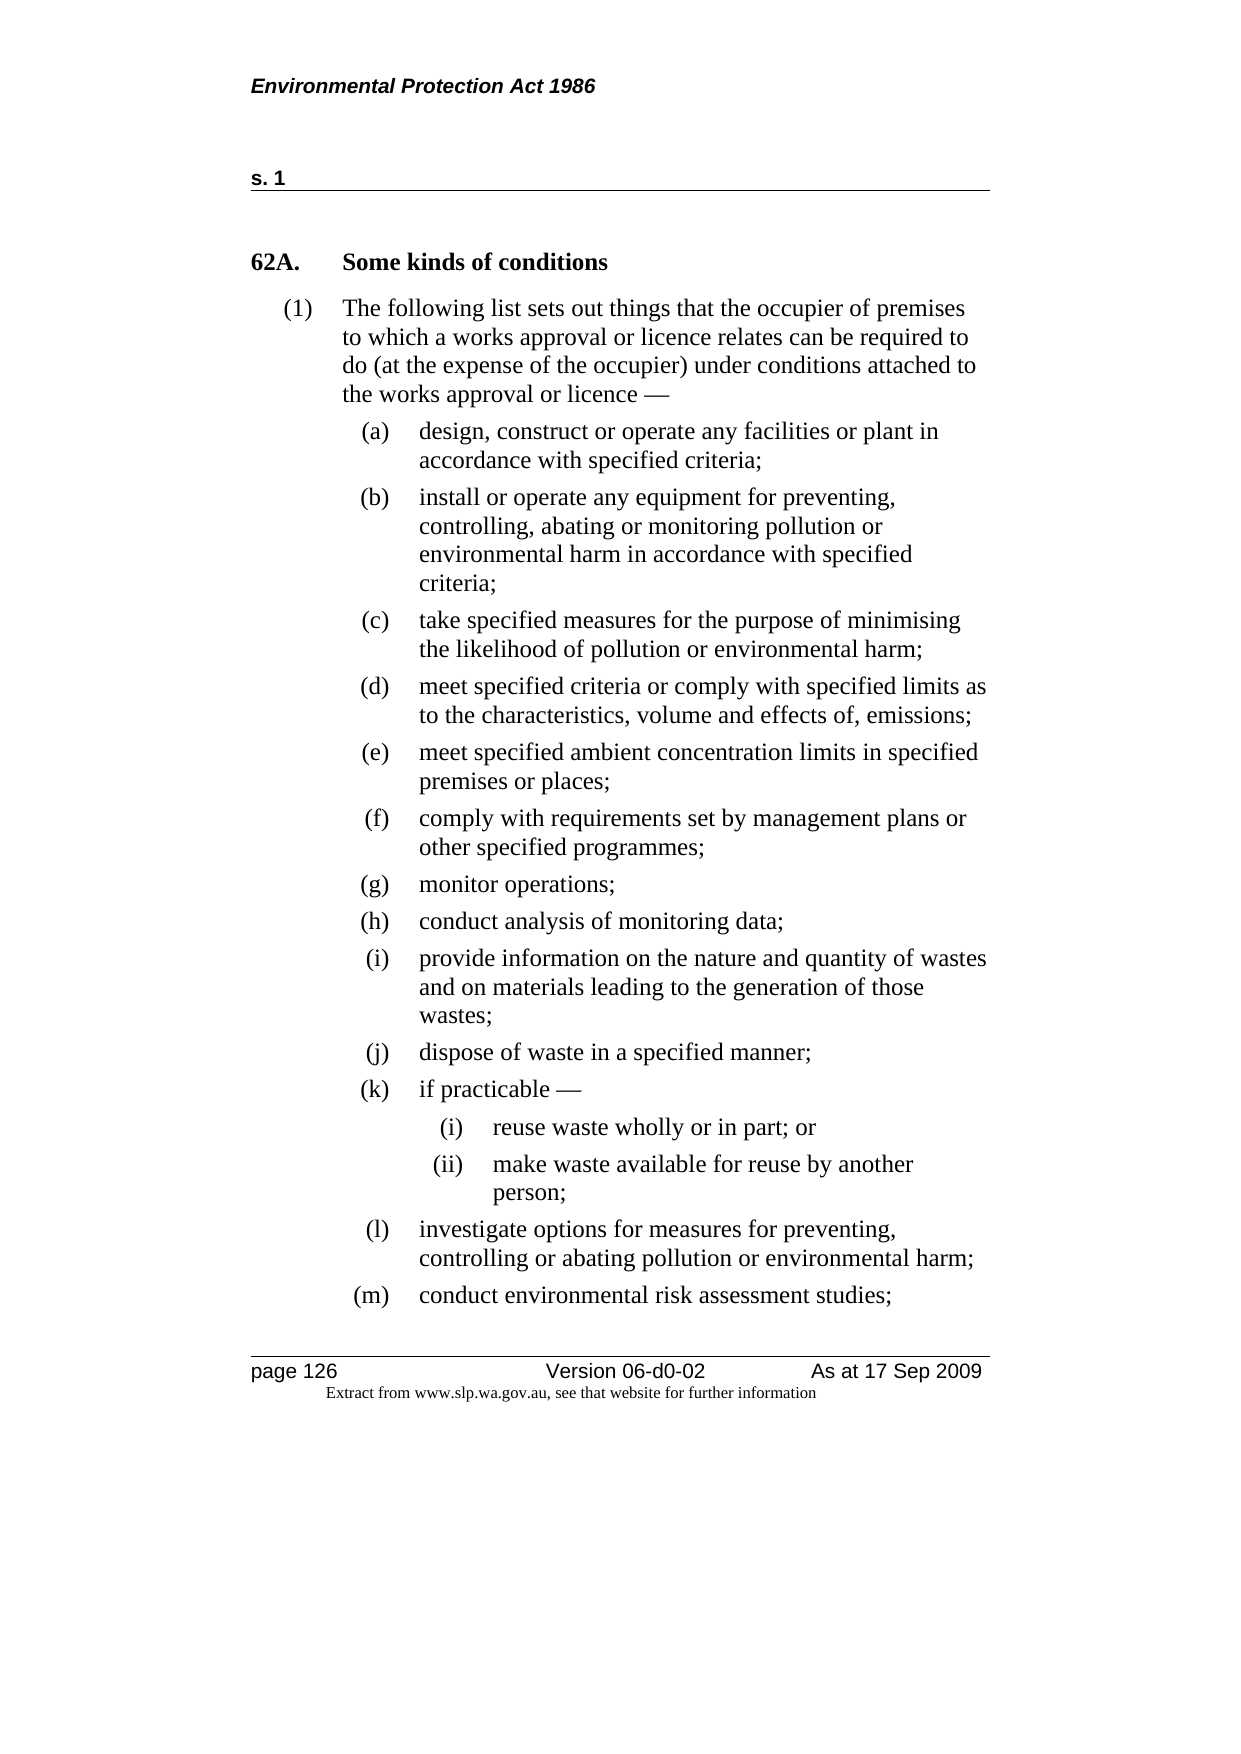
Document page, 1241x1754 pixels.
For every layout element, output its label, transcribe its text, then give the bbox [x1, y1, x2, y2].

text (i) reuse waste wholly or in part; or [251, 1112, 990, 1140]
text (l) investigate options for measures for preventing, controlling or abating pollution or environmental harm; [251, 1214, 990, 1272]
text (d) meet specified criteria or comply with specified limits as to the characteristics, volume and effects of, emissions; [251, 671, 990, 729]
text (a) design, construct or operate any facilities or plant in accordance with specified criteria; [251, 416, 990, 474]
text (k) if practicable — [251, 1074, 990, 1103]
text (e) meet specified ambient concentration limits in specified premises or places; [251, 737, 990, 794]
text (j) dispose of waste in a specified manner; [251, 1037, 990, 1066]
subtitle 62A. Some kinds of conditions [251, 247, 990, 276]
text (c) take specified measures for the purpose of minimising the likelihood of pollution or environmental harm; [251, 605, 990, 663]
text (f) comply with requirements set by management plans or other specified programmes; [251, 803, 990, 860]
text (ii) make waste available for reuse by another person; [251, 1149, 990, 1206]
text (1) The following list sets out things that the occupier of premises to which a works approval or licence relates can be required to do (at the expense of the occupier) under conditions attached to the works approval or licence — [251, 293, 990, 408]
text (i) provide information on the nature and quantity of wastes and on materials leading to the generation of those wastes; [251, 943, 990, 1029]
text (h) conduct analysis of monitoring data; [251, 906, 990, 934]
text (m) conduct environmental risk assessment studies; [251, 1280, 990, 1309]
text (b) install or operate any equipment for preventing, controlling, abating or monitoring pollution or environmental harm in accordance with specified criteria; [251, 482, 990, 597]
text (g) monitor operations; [251, 869, 990, 897]
